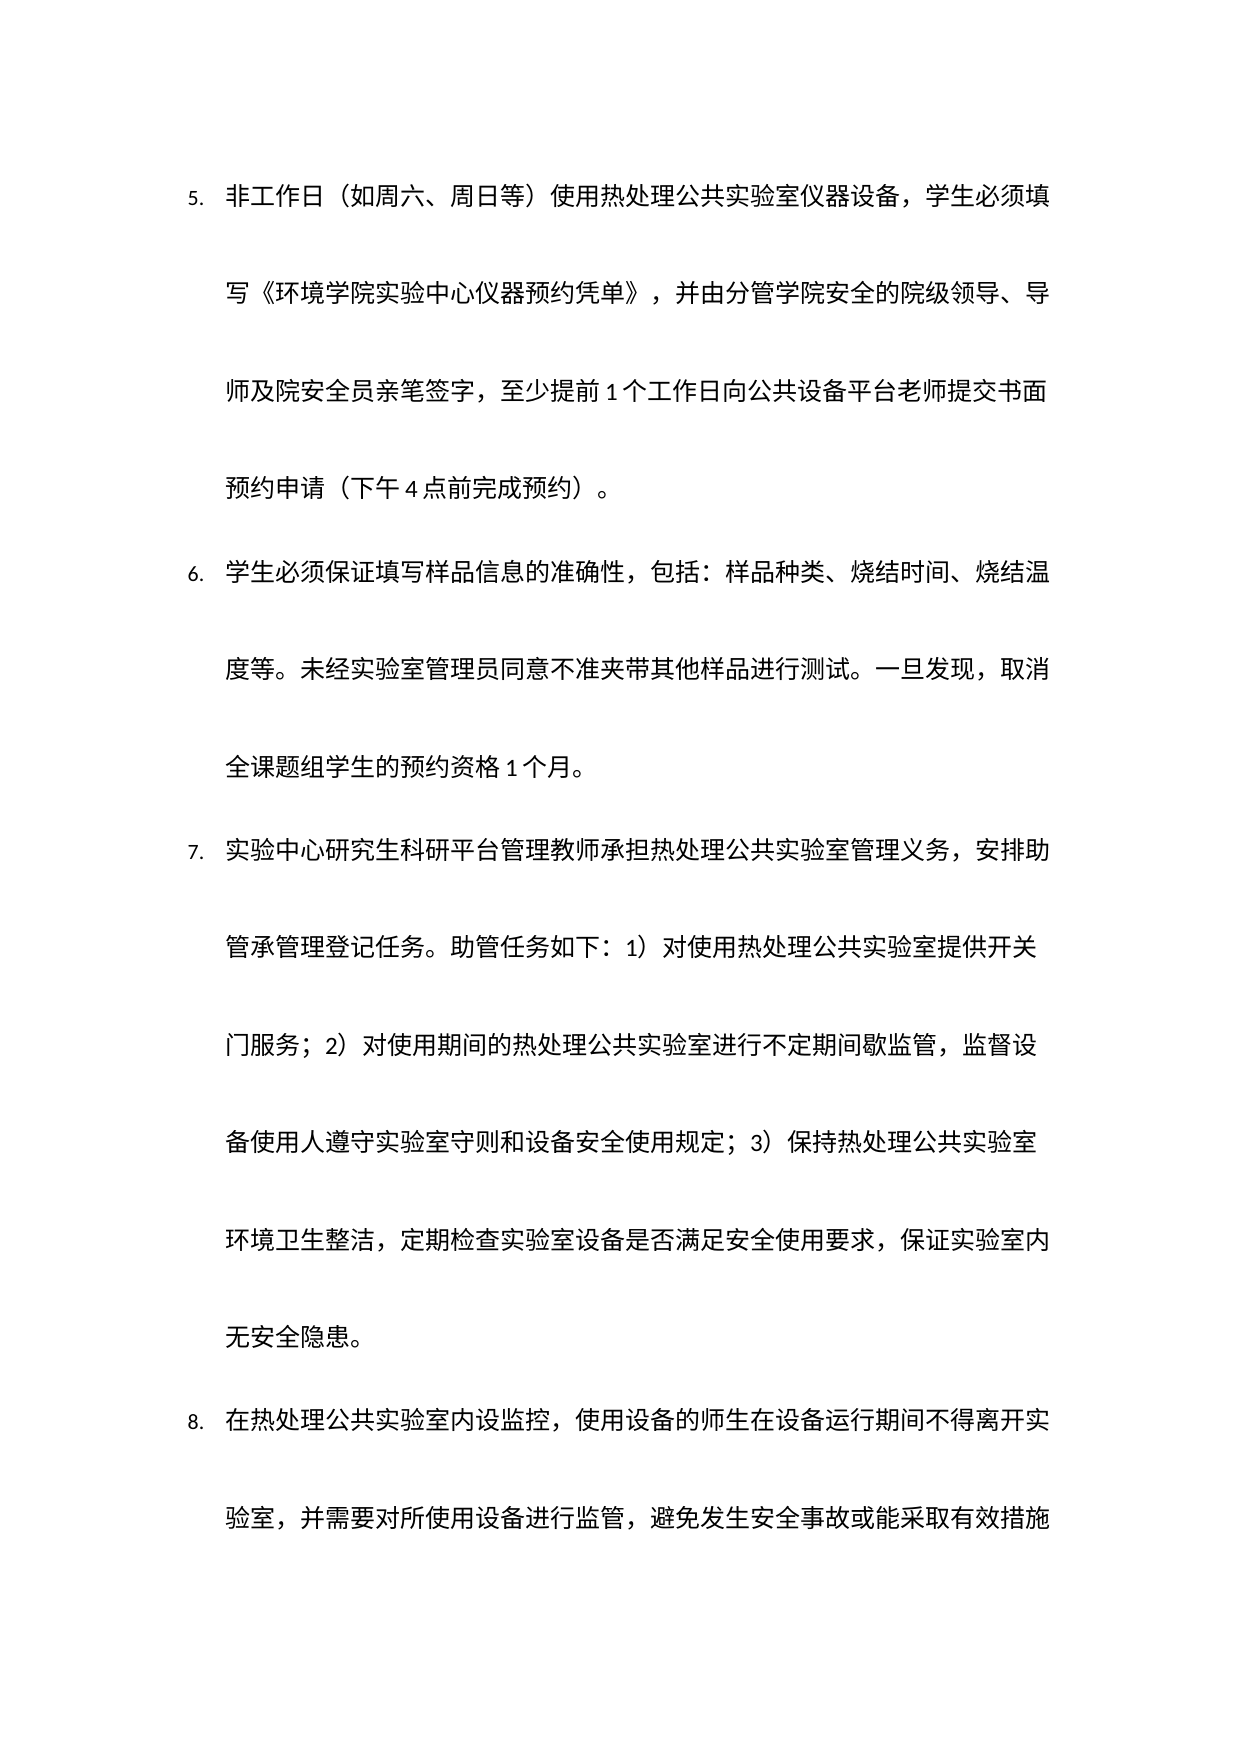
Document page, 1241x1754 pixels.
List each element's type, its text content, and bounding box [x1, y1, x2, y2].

list 实验中心研究生科研平台管理教师承担热处理公共实验室管理义务，安排助管承管理登记任务。助管任务如下：1）对使用热处理公共实验室提供开关门服务；2）对使用期间的热处理公共实验室进行不定期间歇监管，监督设备使用人遵守实验室守则和设备安全使用规定；3）保持热处理公共实验室环境卫生整洁，定期检查实验室设备是否满足安全使用要求，保证实验室内无安全隐患。 [187, 816, 1053, 1368]
list 非工作日（如周六、周日等）使用热处理公共实验室仪器设备，学生必须填写《环境学院实验中心仪器预约凭单》，并由分管学院安全的院级领导、导师及院安全员亲笔签字，至少提前1个工作日向公共设备平台老师提交书面预约申请（下午4点前完成预约）。 [187, 162, 1053, 519]
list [187, 1386, 1053, 1549]
list 学生必须保证填写样品信息的准确性，包括：样品种类、烧结时间、烧结温度等。未经实验室管理员同意不准夹带其他样品进行测试。一旦发现，取消全课题组学生的预约资格1个月。 [187, 538, 1053, 798]
